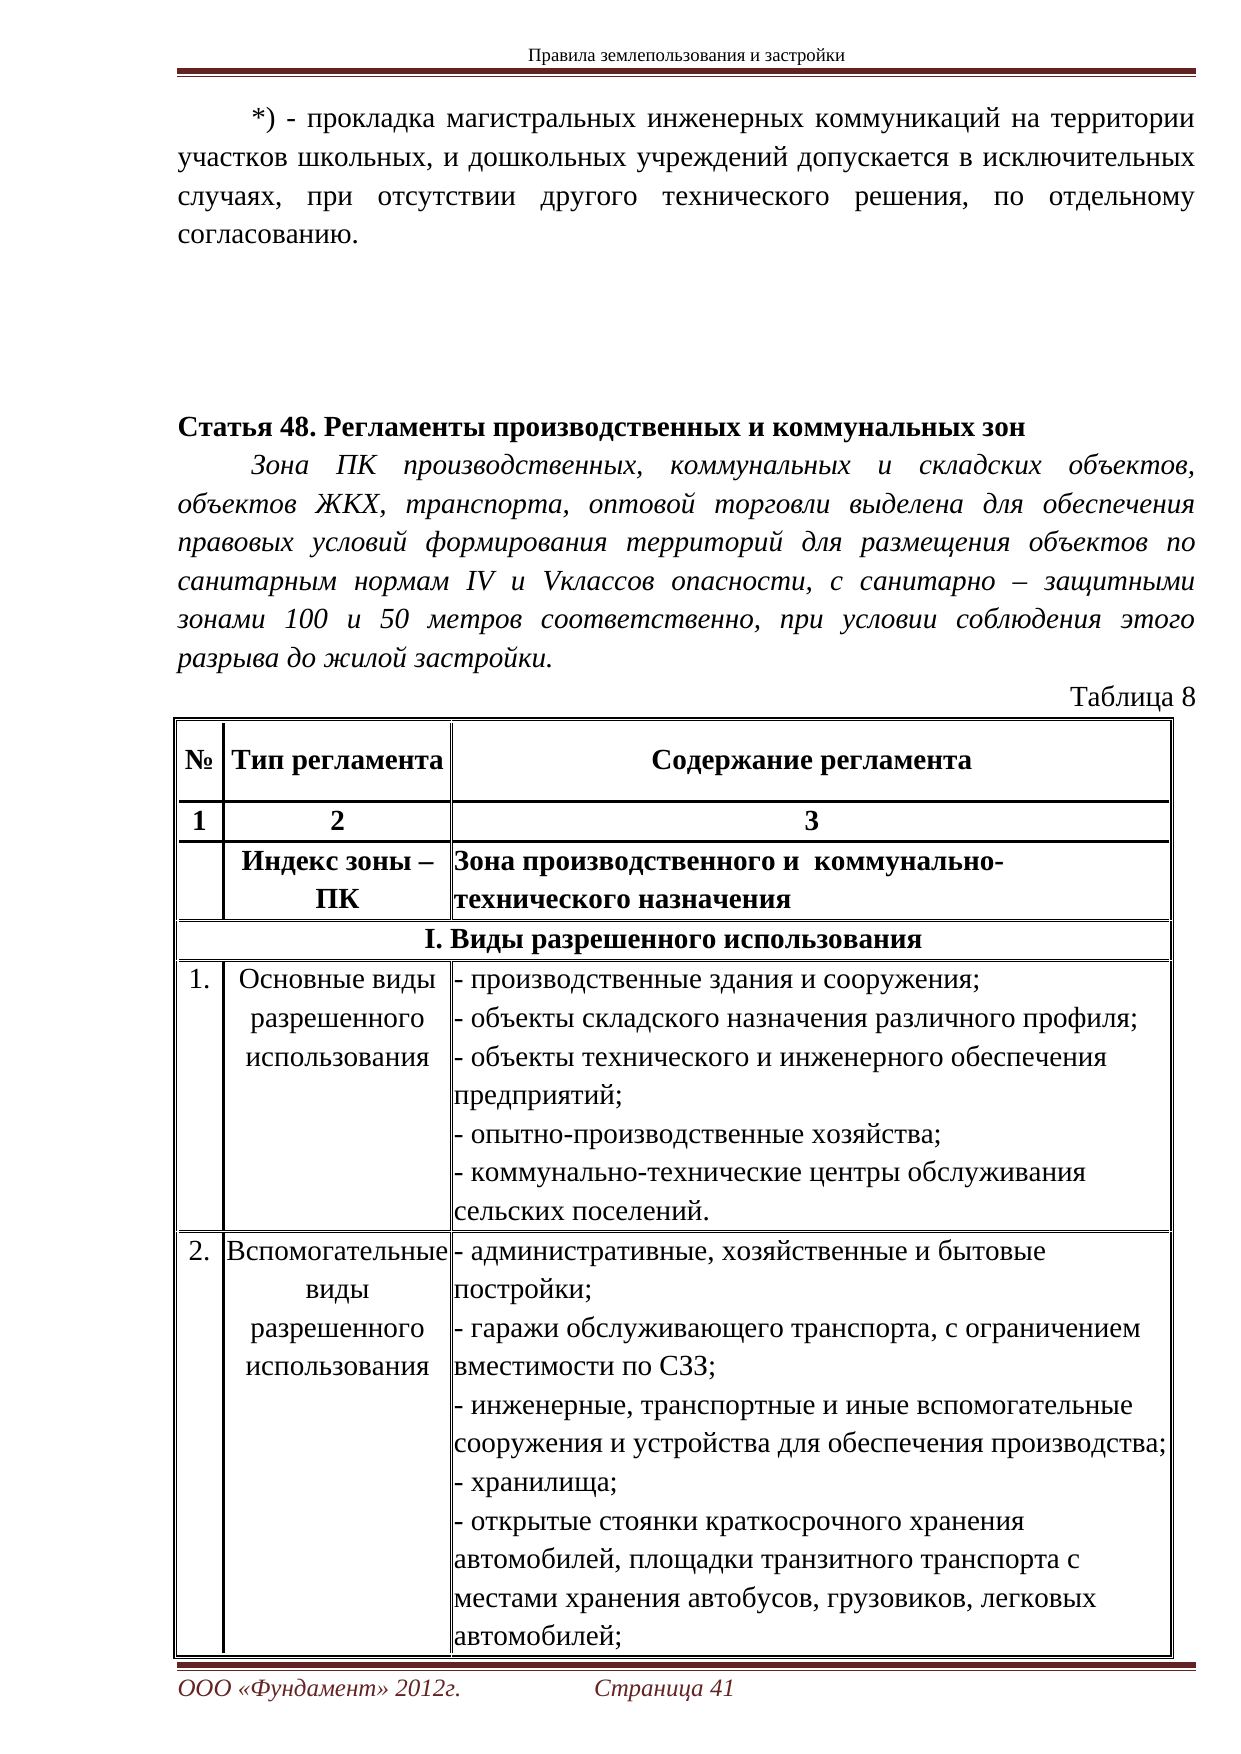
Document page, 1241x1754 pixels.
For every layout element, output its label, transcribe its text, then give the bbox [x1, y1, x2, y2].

table_cell - производственные здания и сооружения; - объекты складского назначения различного профиля; - объекты технического и инженерного обеспечения предприятий; - опытно-производственные хозяйства; - коммунально-технические центры обслуживания сельских поселений. [453, 959, 1171, 1230]
table_cell Основные виды разрешенного использования [225, 962, 450, 1230]
table_cell 1 [177, 800, 222, 840]
text Таблица 8 [177, 679, 1196, 712]
table_cell 1. [177, 959, 222, 1230]
table_header Содержание регламента [451, 721, 1170, 800]
table_cell I. Виды разрешенного использования [177, 919, 1171, 958]
table_cell Индекс зоны – ПК [225, 843, 450, 918]
table_header Тип регламента [223, 721, 451, 800]
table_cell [223, 1233, 451, 1655]
table_cell Зона производственного и коммунально-технического назначения [453, 840, 1170, 918]
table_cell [451, 1230, 1172, 1655]
text Зона ПК производственных, коммунальных и складских объектов, объектов ЖКХ, транспорта, оптовой торговли выделена для обеспечения правовых условий формирования территорий для размещения объектов по санитарным нормам IV и Vклассов опасности, с санитарно – защитными зонами 100 и 50 метров соответственно, при условии соблюдения этого разрыва до жилой застройки. [177, 447, 1196, 674]
table_header № [177, 721, 223, 800]
table_cell [177, 840, 222, 918]
text Статья 48. Регламенты производственных и коммунальных зон [177, 409, 1196, 442]
table_cell 3 [453, 800, 1170, 840]
table_cell 2. [175, 1230, 223, 1655]
text *) - прокладка магистральных инженерных коммуникаций на территории участков школьных, и дошкольных учреждений допускается в исключительных случаях, при отсутствии другого технического решения, по отдельному согласованию. [177, 101, 1196, 250]
table_cell 2 [225, 803, 450, 840]
